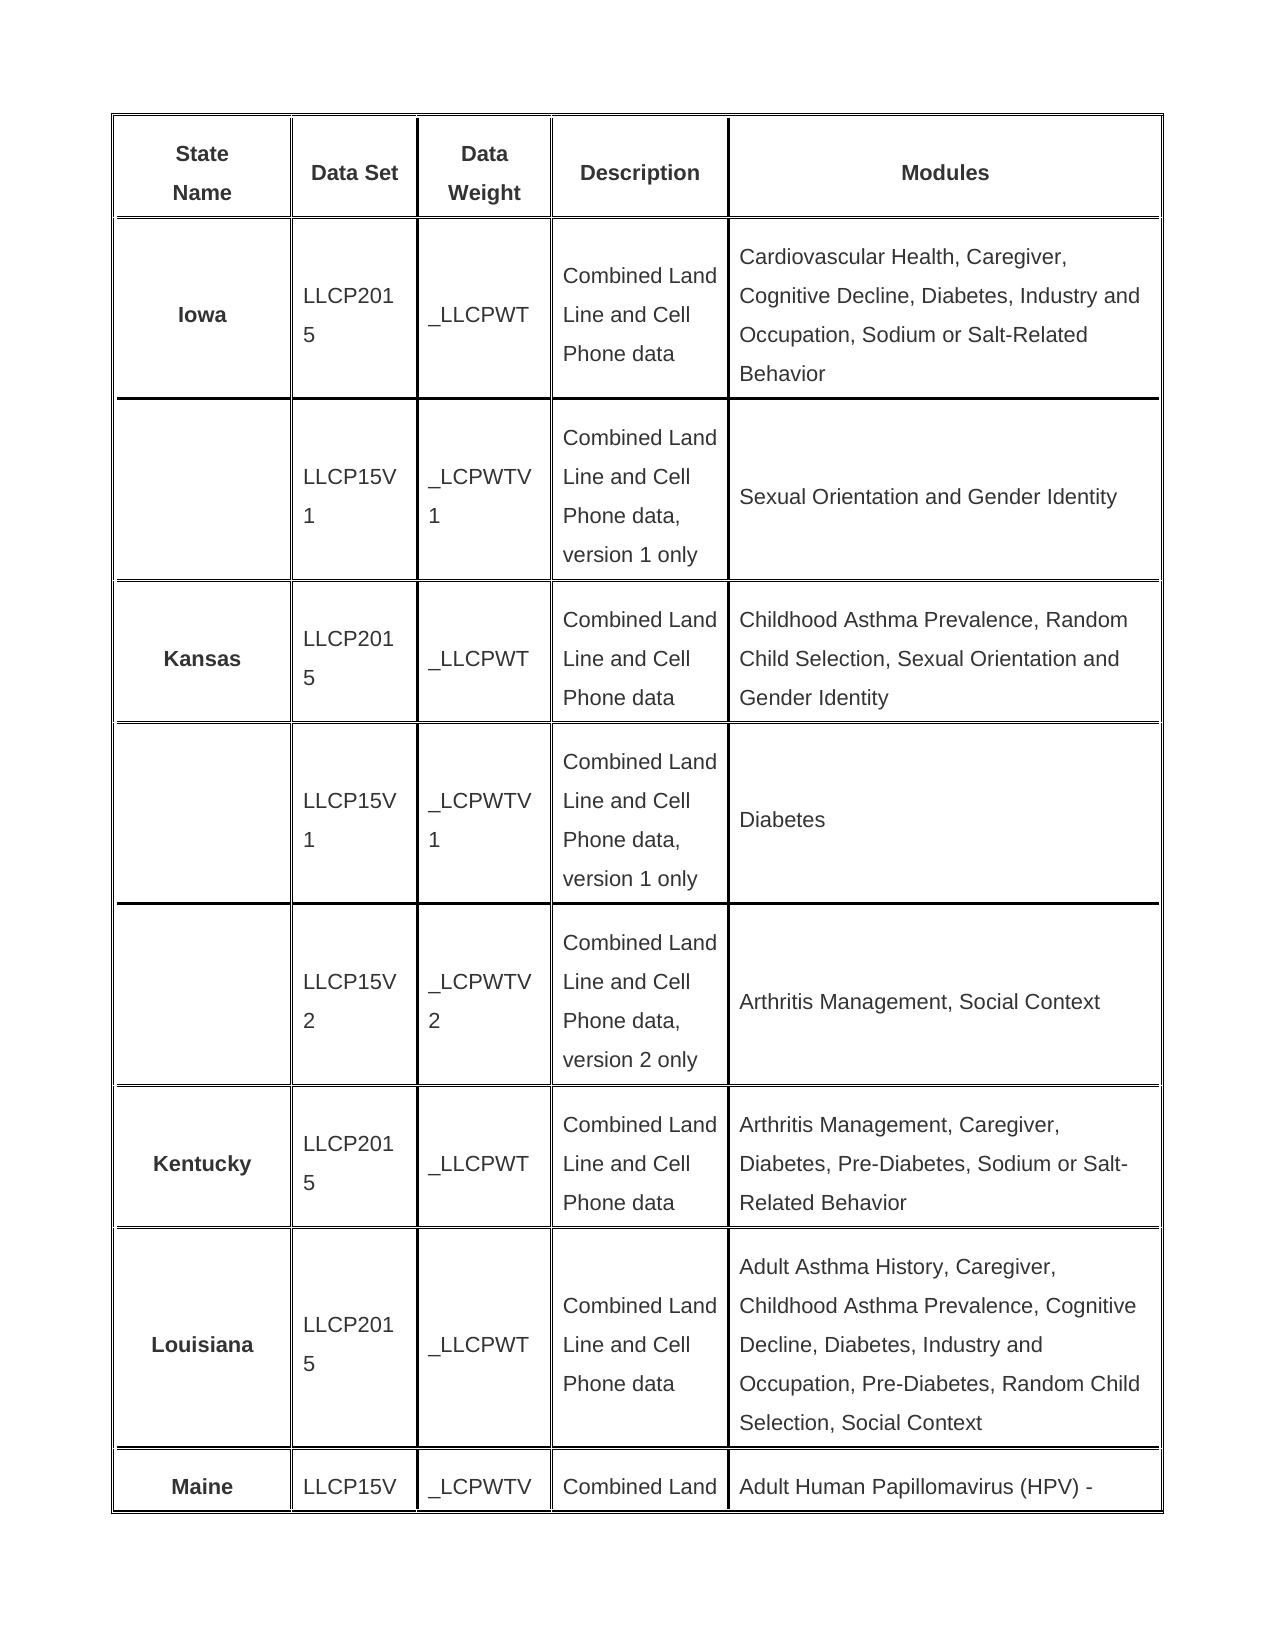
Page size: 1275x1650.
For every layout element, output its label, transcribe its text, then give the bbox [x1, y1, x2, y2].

table_cell Iowa [113, 216, 292, 397]
table_cell _LLCPWT [419, 1087, 550, 1226]
table_cell LLCP15V1 [293, 400, 416, 578]
table_cell Sexual Orientation and Gender Identity [730, 397, 1161, 578]
table_cell LLCP2015 [293, 582, 416, 721]
table_cell _LCPWTV2 [419, 905, 550, 1083]
table_cell Combined Land Line and Cell Phone data, version 2 only [553, 905, 727, 1083]
table_cell [114, 397, 290, 578]
table_cell Louisiana [113, 1226, 292, 1446]
table_cell Diabetes [728, 721, 1162, 902]
table_cell LLCP2015 [293, 1229, 416, 1446]
table_cell Combined Land Line and Cell Phone data [553, 219, 727, 397]
table_cell Arthritis Management, Caregiver, Diabetes, Pre-Diabetes, Sodium or Salt-Related Behavior [730, 1084, 1161, 1226]
table_cell _LLCPWT [419, 582, 550, 721]
table_header State Name [114, 116, 292, 216]
table_cell LLCP15V2 [293, 905, 416, 1083]
table_cell _LCPWTV1 [419, 400, 550, 578]
table_cell Arthritis Management, Social Context [730, 902, 1161, 1083]
table_cell Kansas [114, 579, 290, 721]
table_cell Maine [114, 1446, 292, 1510]
table_cell Combined Land Line and Cell Phone data, version 1 only [553, 400, 727, 578]
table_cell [728, 1446, 1161, 1510]
table_cell Cardiovascular Health, Caregiver, Cognitive Decline, Diabetes, Industry and Occupation, Sodium or Salt-Related Behavior [728, 216, 1162, 397]
table_header Description [552, 116, 728, 216]
table_cell Adult Asthma History, Caregiver, Childhood Asthma Prevalence, Cognitive Decline, Diabetes, Industry and Occupation, Pre-Diabetes, Random Child Selection, Social Context [728, 1226, 1162, 1446]
table_cell [114, 902, 290, 1083]
table_header Data Set [292, 114, 417, 216]
table_cell Combined Land Line and Cell Phone data [553, 582, 727, 721]
table_cell [113, 721, 292, 902]
table_cell Childhood Asthma Prevalence, Random Child Selection, Sexual Orientation and Gender Identity [730, 579, 1161, 721]
table_cell Combined Land Line and Cell Phone data [553, 1229, 727, 1446]
table_cell LLCP2015 [293, 1087, 416, 1226]
table_cell _LLCPWT [419, 219, 550, 397]
table_header Modules [728, 116, 1161, 216]
table_cell LLCP15V1 [293, 724, 416, 902]
table_cell LLCP15V1 [292, 1450, 417, 1510]
table_cell Combined Land Line and Cell Phone data [553, 1087, 727, 1226]
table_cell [552, 1450, 728, 1510]
table_cell _LCPWTV1 [417, 1450, 552, 1510]
table_cell _LLCPWT [419, 1229, 550, 1446]
table_cell Combined Land Line and Cell Phone data, version 1 only [553, 724, 727, 902]
table_cell LLCP2015 [293, 219, 416, 397]
table_cell Kentucky [114, 1084, 290, 1226]
table_cell _LCPWTV1 [419, 724, 550, 902]
table_header Data Weight [417, 116, 552, 216]
